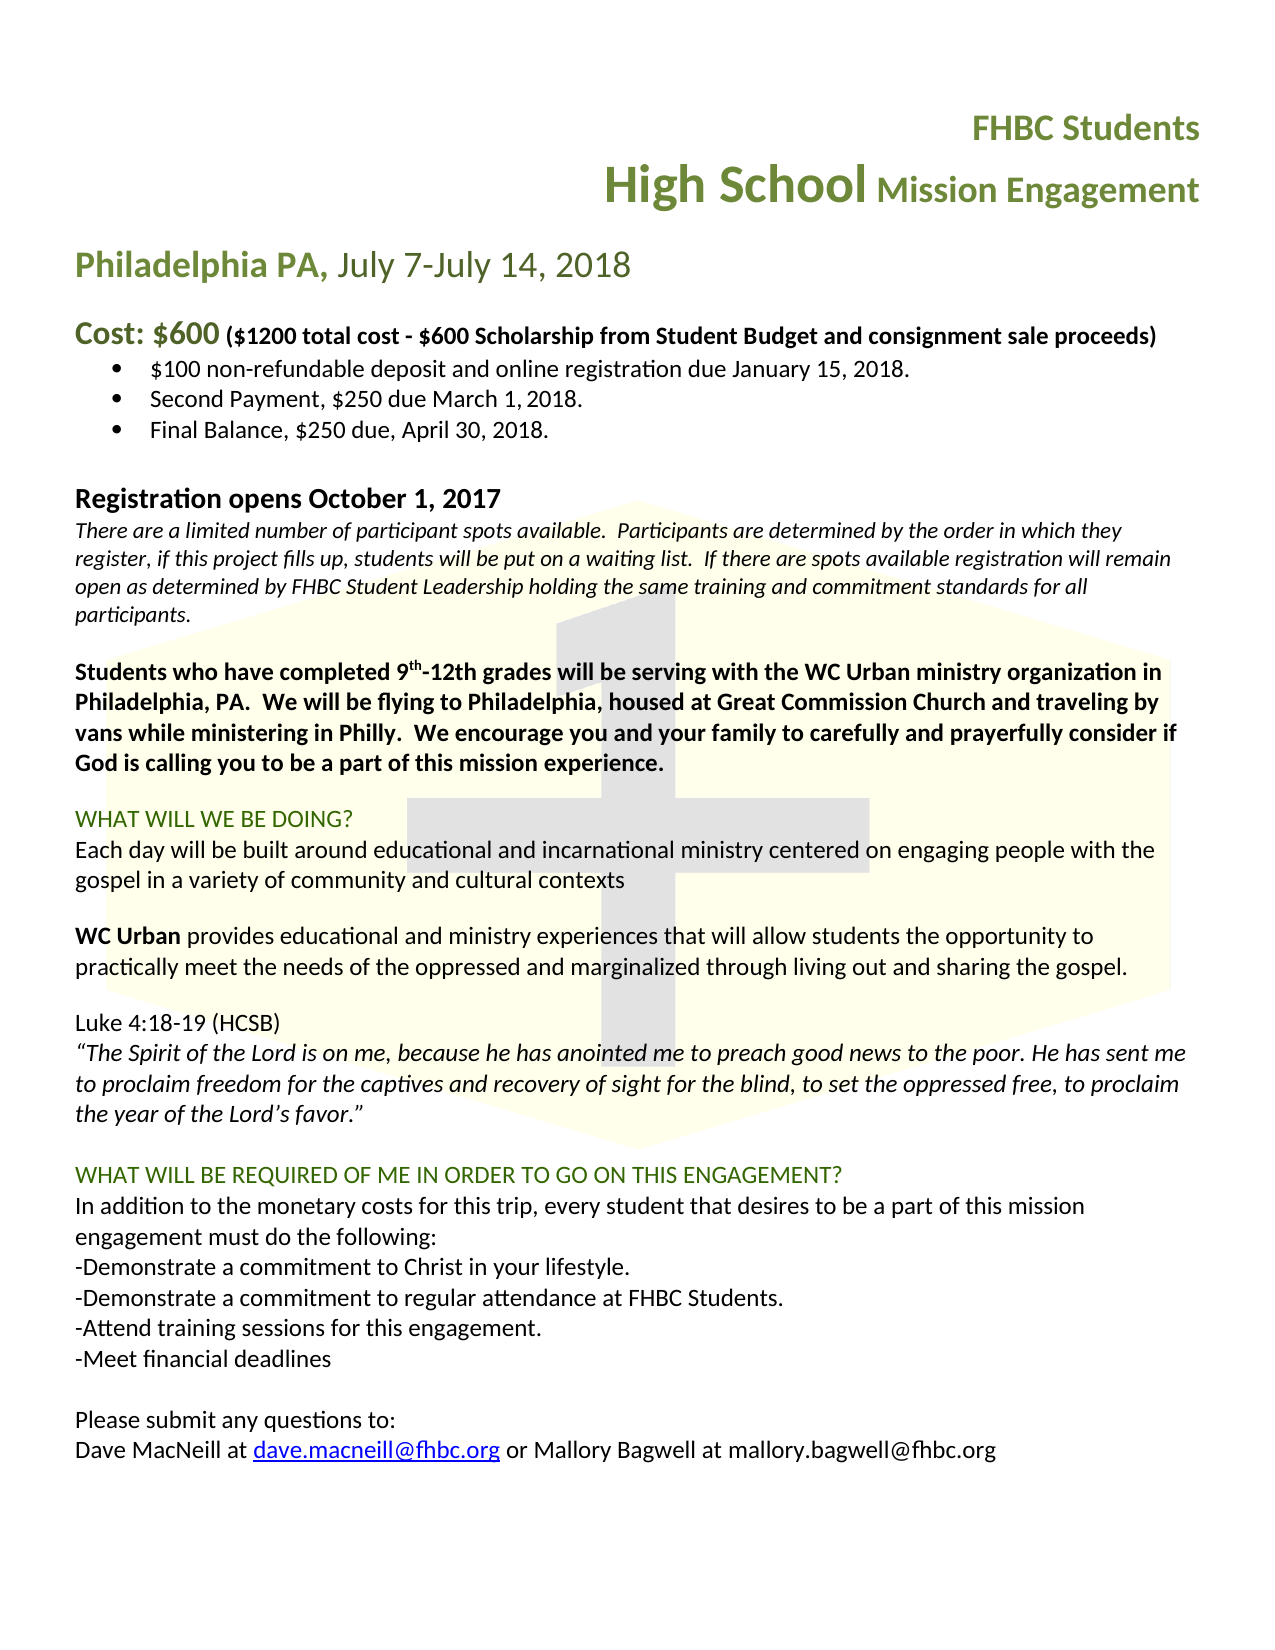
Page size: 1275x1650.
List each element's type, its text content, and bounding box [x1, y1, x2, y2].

text FHBC Students [75, 104, 1200, 149]
text Students who have completed 9th-12th grades will be serving with the WC Urban ministry organization in Philadelphia, PA. We will be flying to Philadelphia, housed at Great Commission Church and traveling by vans while ministering in Philly. We encourage you and your family to carefully and prayerfully consider if God is calling you to be a part of this mission experience. [75, 656, 1200, 778]
list Final Balance, $250 due, April 30, 2018. [112, 414, 1200, 445]
text WC Urban provides educational and ministry experiences that will allow students the opportunity to practically meet the needs of the oppressed and marginalized through living out and sharing the gospel. [75, 921, 1200, 982]
text Registration opens October 1, 2017 [75, 480, 1200, 516]
list Second Payment, $250 due March 1, 2018. [112, 384, 1200, 414]
text Dave MacNeill at dave.macneill@fhbc.org or Mallory Bagwell at mallory.bagwell@fhbc.org [75, 1434, 1200, 1465]
text -Meet financial deadlines [75, 1343, 1200, 1373]
text -Demonstrate a commitment to Christ in your lifestyle. [75, 1251, 1200, 1282]
text -Attend training sessions for this engagement. [75, 1312, 1200, 1343]
text High School Mission Engagement [75, 149, 1200, 216]
text Please submit any questions to: [75, 1404, 1200, 1434]
text Luke 4:18-19 (HCSB) “The Spirit of the Lord is on me, because he has anointed me to preach good news to the poor. He has sent me to proclaim freedom for the captives and recovery of sight for the blind, to set the oppressed free, to proclaim the year of the Lord’s favor.” [75, 1007, 1200, 1129]
text In addition to the monetary costs for this trip, every student that desires to be a part of this mission engagement must do the following: [75, 1190, 1200, 1251]
list $100 non-refundable deposit and online registration due January 15, 2018. [112, 353, 1200, 384]
text Cost: $600 ($1200 total cost - $600 Scholarship from Student Budget and consignment sale proceeds) [75, 312, 1200, 353]
text WHAT WILL WE BE DOING? [75, 803, 1200, 834]
text Philadelphia PA, July 7-July 14, 2018 [75, 241, 1200, 287]
text WHAT WILL BE REQUIRED OF ME IN ORDER TO GO ON THIS ENGAGEMENT? [75, 1159, 1200, 1190]
text -Demonstrate a commitment to regular attendance at FHBC Students. [75, 1282, 1200, 1312]
text Each day will be built around educational and incarnational ministry centered on engaging people with the gospel in a variety of community and cultural contexts [75, 834, 1200, 895]
text There are a limited number of participant spots available. Participants are determined by the order in which they register, if this project fills up, students will be put on a waiting list. If there are spots available registration will remain open as determined by FHBC Student Leadership holding the same training and commitment standards for all participants. [75, 516, 1200, 628]
